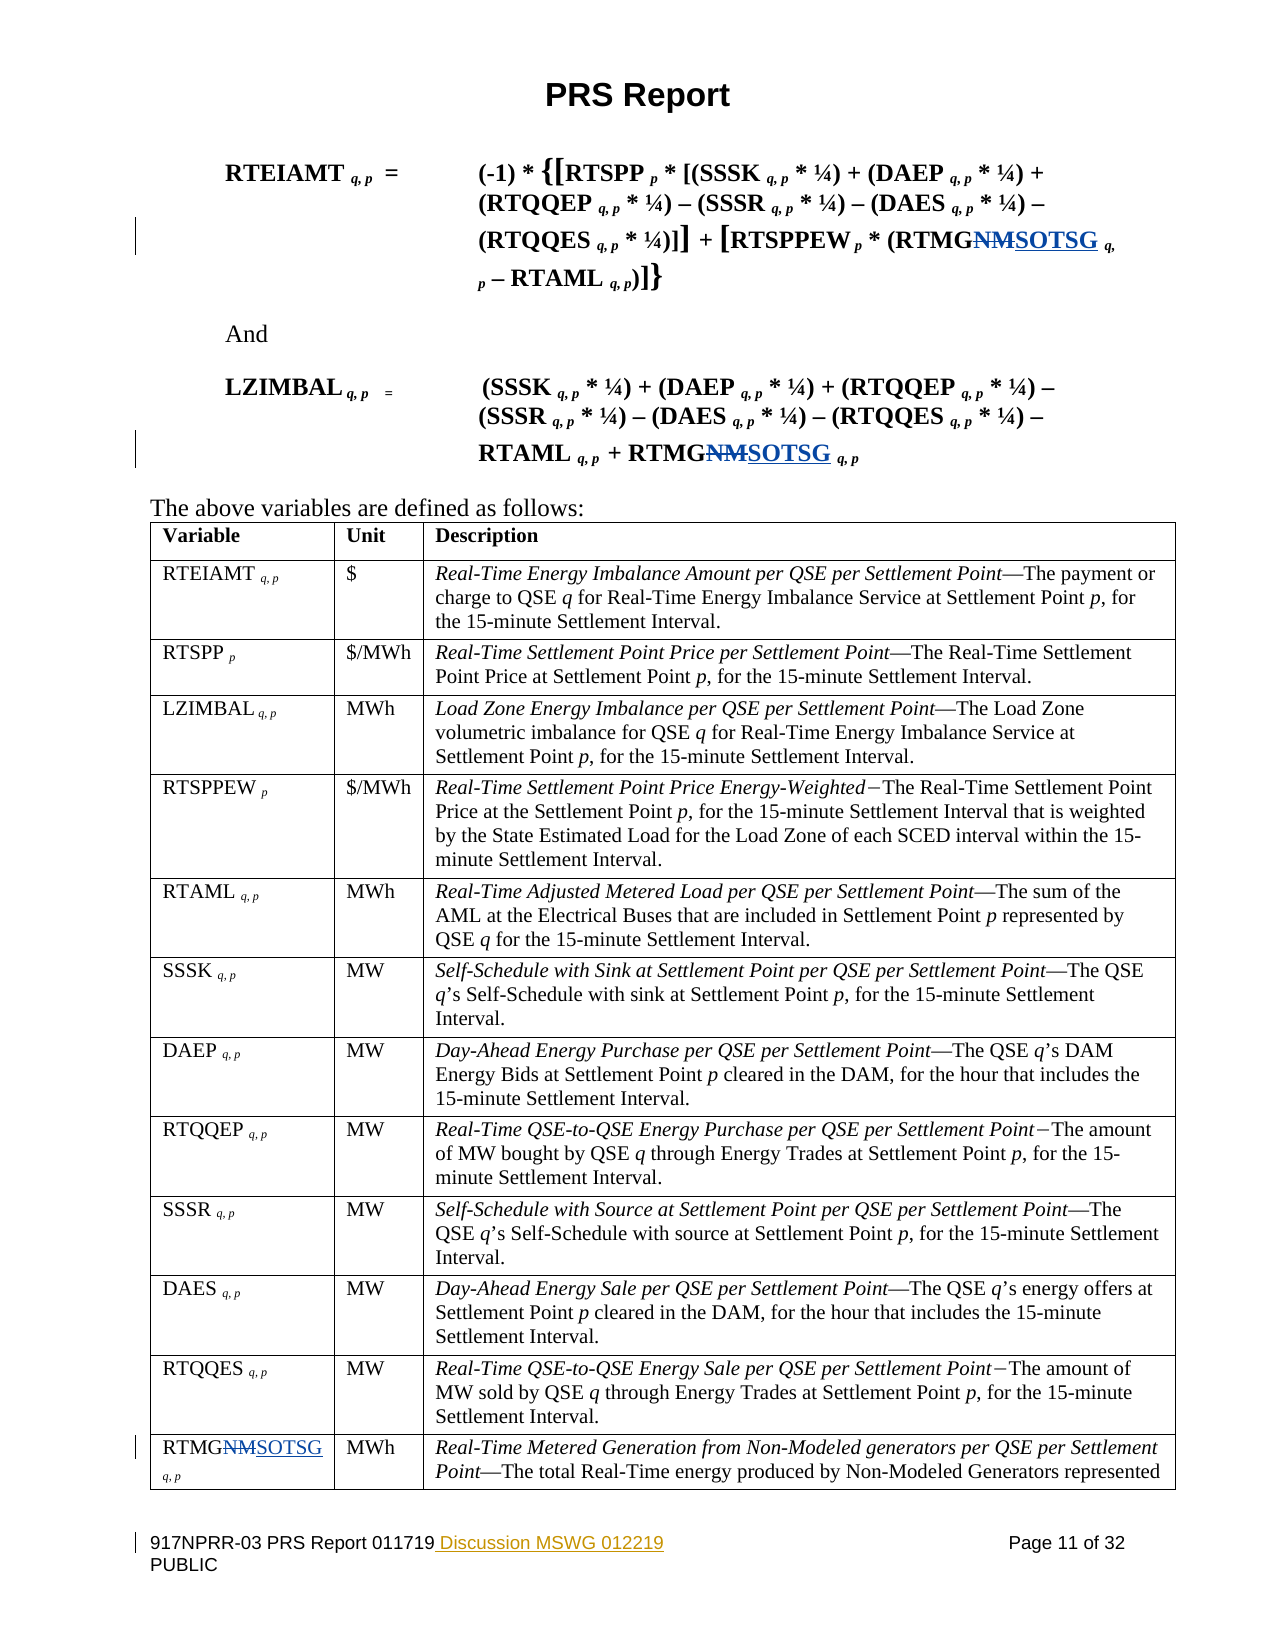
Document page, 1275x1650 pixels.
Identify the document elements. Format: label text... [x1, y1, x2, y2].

table_cell RTMG q, p [151, 1435, 334, 1489]
table_cell Real-Time Settlement Point Price Energy-WeightedThe Real-Time Settlement Point Price at the Settlement Point p, for the 15-minute Settlement Interval that is weighted by the State Estimated Load for the Load Zone of each SCED interval within the 15-minute Settlement Interval. [424, 775, 1175, 878]
table_cell MW [335, 1356, 423, 1434]
table_cell Day-Ahead Energy Purchase per QSE per Settlement Point—The QSE q’s DAM Energy Bids at Settlement Point p cleared in the DAM, for the hour that includes the 15-minute Settlement Interval. [424, 1038, 1175, 1116]
table_cell RTQQES q, p [151, 1356, 334, 1434]
text RTEIAMT q, p = (-1) * {[RTSPP p * [(SSSK q, p * ¼) + (DAEP q, p * ¼) + (RTQQEP q, p * ¼) – (SSSR q, p * ¼) – (DAES q, p * ¼) – (RTQQES q, p * ¼)]] + [RTSPPEW p * (RTMG q, p – RTAML q, p)]} [225, 150, 1125, 294]
table_cell RTAML q, p [151, 879, 334, 957]
table_header Variable [151, 523, 334, 560]
table_cell Load Zone Energy Imbalance per QSE per Settlement Point—The Load Zone volumetric imbalance for QSE q for Real-Time Energy Imbalance Service at Settlement Point p, for the 15-minute Settlement Interval. [424, 696, 1175, 774]
table_cell LZIMBAL q, p [151, 696, 334, 774]
table_cell RTEIAMT q, p [151, 561, 334, 639]
table_header Unit [335, 523, 423, 560]
table_cell RTSPPEW p [151, 775, 334, 878]
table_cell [424, 1435, 1175, 1489]
table_cell Real-Time Settlement Point Price per Settlement Point—The Real-Time Settlement Point Price at Settlement Point p, for the 15-minute Settlement Interval. [424, 640, 1175, 694]
text LZIMBAL q, p = (SSSK q, p * ¼) + (DAEP q, p * ¼) + (RTQQEP q, p * ¼) – (SSSR q, p * ¼) – (DAES q, p * ¼) – (RTQQES q, p * ¼) – RTAML q, p + RTMG q, p [225, 372, 1125, 468]
table_cell Self-Schedule with Sink at Settlement Point per QSE per Settlement Point—The QSE q’s Self-Schedule with sink at Settlement Point p, for the 15-minute Settlement Interval. [424, 958, 1175, 1037]
table_cell Day-Ahead Energy Sale per QSE per Settlement Point—The QSE q’s energy offers at Settlement Point p cleared in the DAM, for the hour that includes the 15-minute Settlement Interval. [424, 1276, 1175, 1354]
table_header Description [424, 523, 1175, 560]
table_cell MW [335, 958, 423, 1037]
table_cell MW [335, 1197, 423, 1275]
table_cell Real-Time Adjusted Metered Load per QSE per Settlement Point—The sum of the AML at the Electrical Buses that are included in Settlement Point p represented by QSE q for the 15-minute Settlement Interval. [424, 879, 1175, 957]
table_cell MWh [335, 1435, 423, 1489]
table_cell Self-Schedule with Source at Settlement Point per QSE per Settlement Point—The QSE q’s Self-Schedule with source at Settlement Point p, for the 15-minute Settlement Interval. [424, 1197, 1175, 1275]
table_cell MWh [335, 696, 423, 774]
table_cell SSSK q, p [151, 958, 334, 1037]
table_cell DAES q, p [151, 1276, 334, 1354]
table_cell DAEP q, p [151, 1038, 334, 1116]
table_cell Real-Time QSE-to-QSE Energy Sale per QSE per Settlement PointThe amount of MW sold by QSE q through Energy Trades at Settlement Point p, for the 15-minute Settlement Interval. [424, 1356, 1175, 1434]
table_cell MW [335, 1038, 423, 1116]
text The above variables are defined as follows: [150, 493, 1125, 522]
table_cell RTSPP p [151, 640, 334, 694]
text And [225, 319, 1125, 347]
table_cell MW [335, 1276, 423, 1354]
table_cell $/MWh [335, 640, 423, 694]
table_cell MW [335, 1117, 423, 1196]
table_cell SSSR q, p [151, 1197, 334, 1275]
table_cell $/MWh [335, 775, 423, 878]
table_cell Real-Time Energy Imbalance Amount per QSE per Settlement Point—The payment or charge to QSE q for Real-Time Energy Imbalance Service at Settlement Point p, for the 15-minute Settlement Interval. [424, 561, 1175, 639]
table_cell Real-Time QSE-to-QSE Energy Purchase per QSE per Settlement PointThe amount of MW bought by QSE q through Energy Trades at Settlement Point p, for the 15-minute Settlement Interval. [424, 1117, 1175, 1196]
table_cell $ [335, 561, 423, 639]
table_cell RTQQEP q, p [151, 1117, 334, 1196]
table_cell MWh [335, 879, 423, 957]
